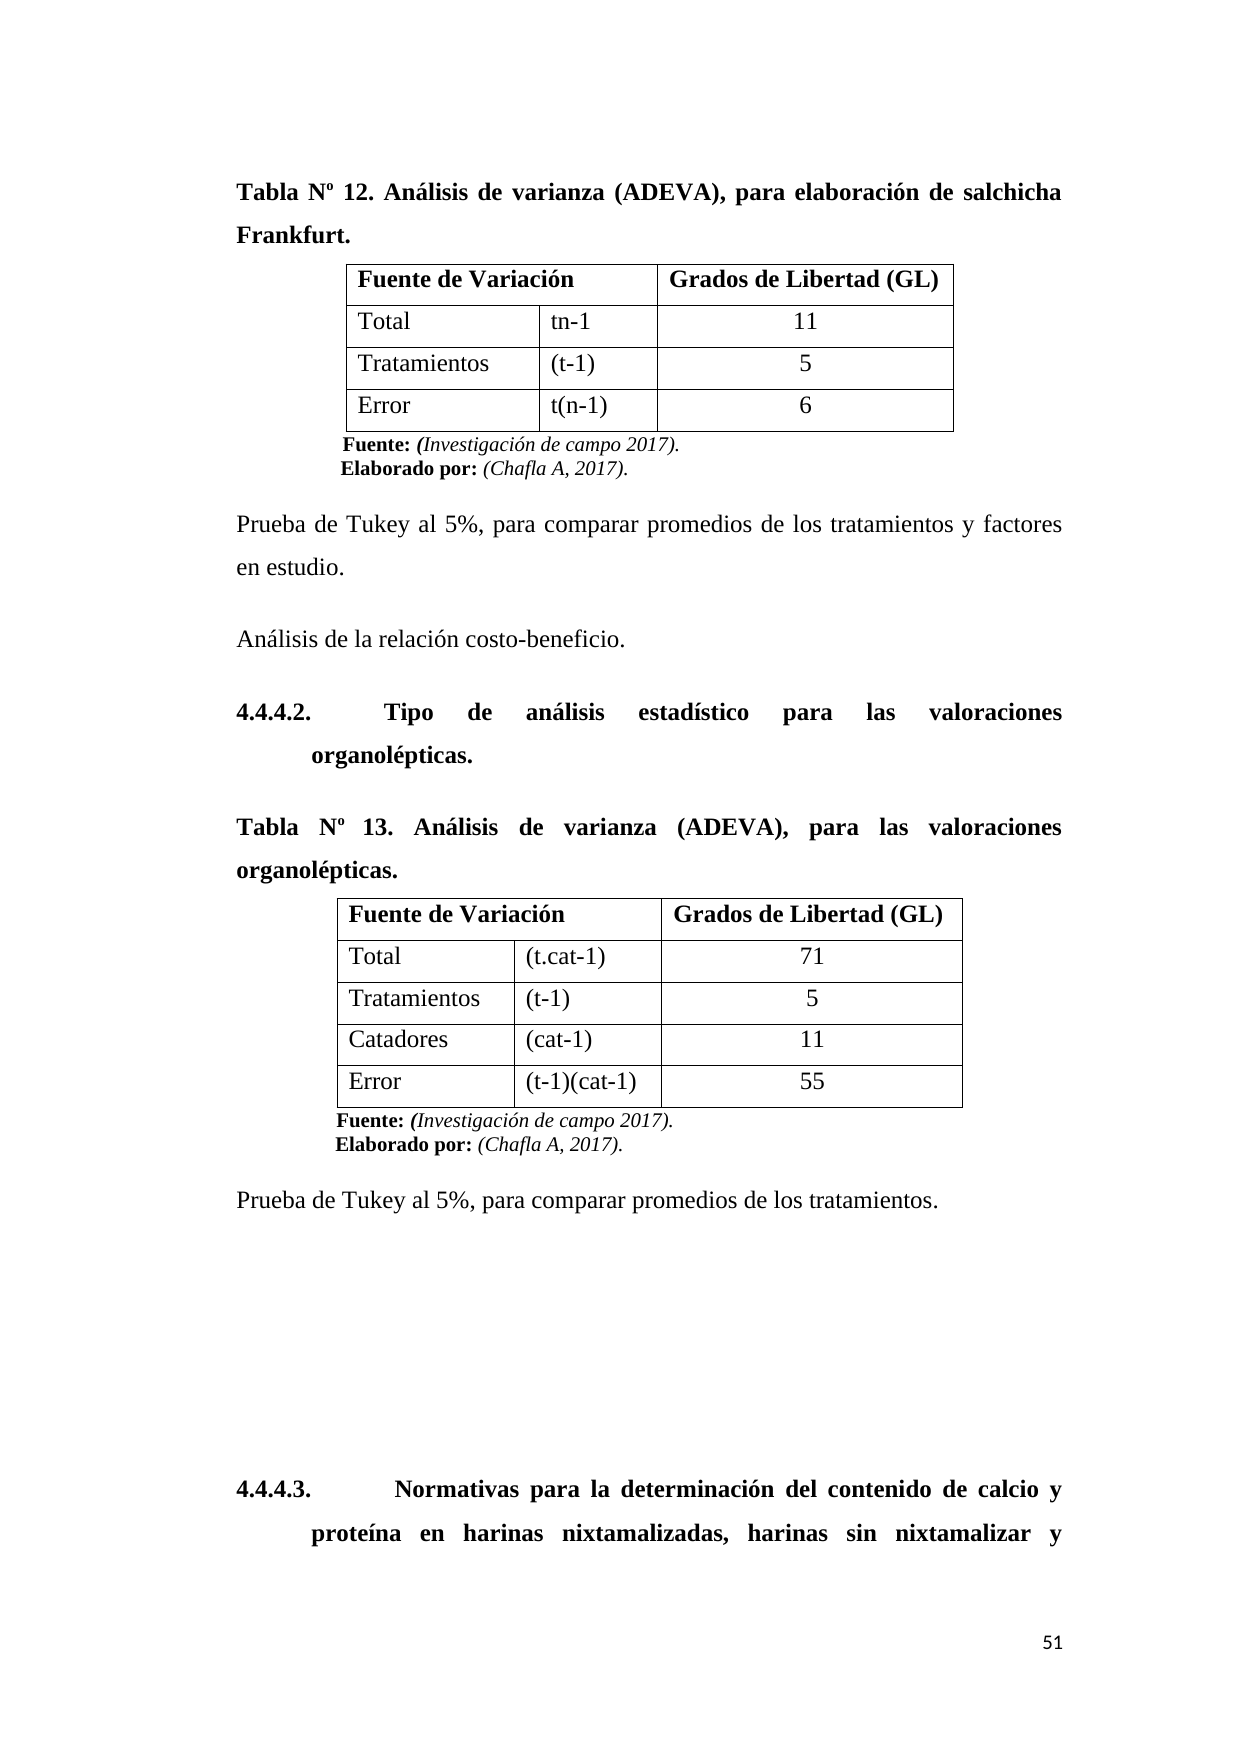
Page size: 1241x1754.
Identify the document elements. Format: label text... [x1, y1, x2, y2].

table_cell tn-1 [540, 306, 657, 347]
table_cell 5 [658, 348, 953, 389]
table_cell 5 [662, 983, 962, 1023]
table_cell 11 [658, 306, 953, 347]
table_cell Total [347, 306, 539, 347]
text Análisis de la relación costo-beneficio. [236, 624, 1063, 653]
text Elaborado por: (Chafla A, 2017). [236, 1132, 1063, 1156]
table_cell (t.cat-1) [515, 941, 661, 982]
table_header Fuente de Variación [347, 265, 657, 305]
text Elaborado por: (Chafla A, 2017). [236, 456, 1063, 480]
table_cell 11 [662, 1025, 962, 1065]
text Tabla No 12. Análisis de varianza (ADEVA), para elaboración de salchicha Frankfurt. [236, 177, 1063, 249]
table_cell Tratamientos [338, 983, 514, 1023]
table_cell 71 [662, 941, 962, 982]
table_header Fuente de Variación [338, 899, 661, 940]
table_cell 6 [658, 390, 953, 431]
table_cell (t-1)(cat-1) [515, 1066, 661, 1107]
table_cell Error [347, 390, 539, 431]
table_cell (t-1) [515, 983, 661, 1023]
table_cell Total [338, 941, 514, 982]
list Fuente: (Investigación de campo 2017). [236, 432, 1063, 456]
table_cell (t-1) [540, 348, 657, 389]
table_cell Tratamientos [347, 348, 539, 389]
table_cell t(n-1) [540, 390, 657, 431]
table_cell 55 [662, 1066, 962, 1107]
table_cell Catadores [338, 1025, 514, 1065]
text Prueba de Tukey al 5%, para comparar promedios de los tratamientos y factores en estudio. [236, 509, 1063, 581]
table_cell Error [338, 1066, 514, 1107]
table_cell (cat-1) [515, 1025, 661, 1065]
list Fuente: (Investigación de campo 2017). [236, 1108, 1063, 1132]
list Tipo de análisis estadístico para las valoraciones organolépticas. [236, 697, 1063, 768]
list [236, 1474, 1063, 1546]
table_header Grados de Libertad (GL) [658, 265, 953, 305]
table_header Grados de Libertad (GL) [662, 899, 962, 940]
text Tabla No 13. Análisis de varianza (ADEVA), para las valoraciones organolépticas. [236, 812, 1063, 884]
text Prueba de Tukey al 5%, para comparar promedios de los tratamientos. [236, 1185, 1063, 1214]
